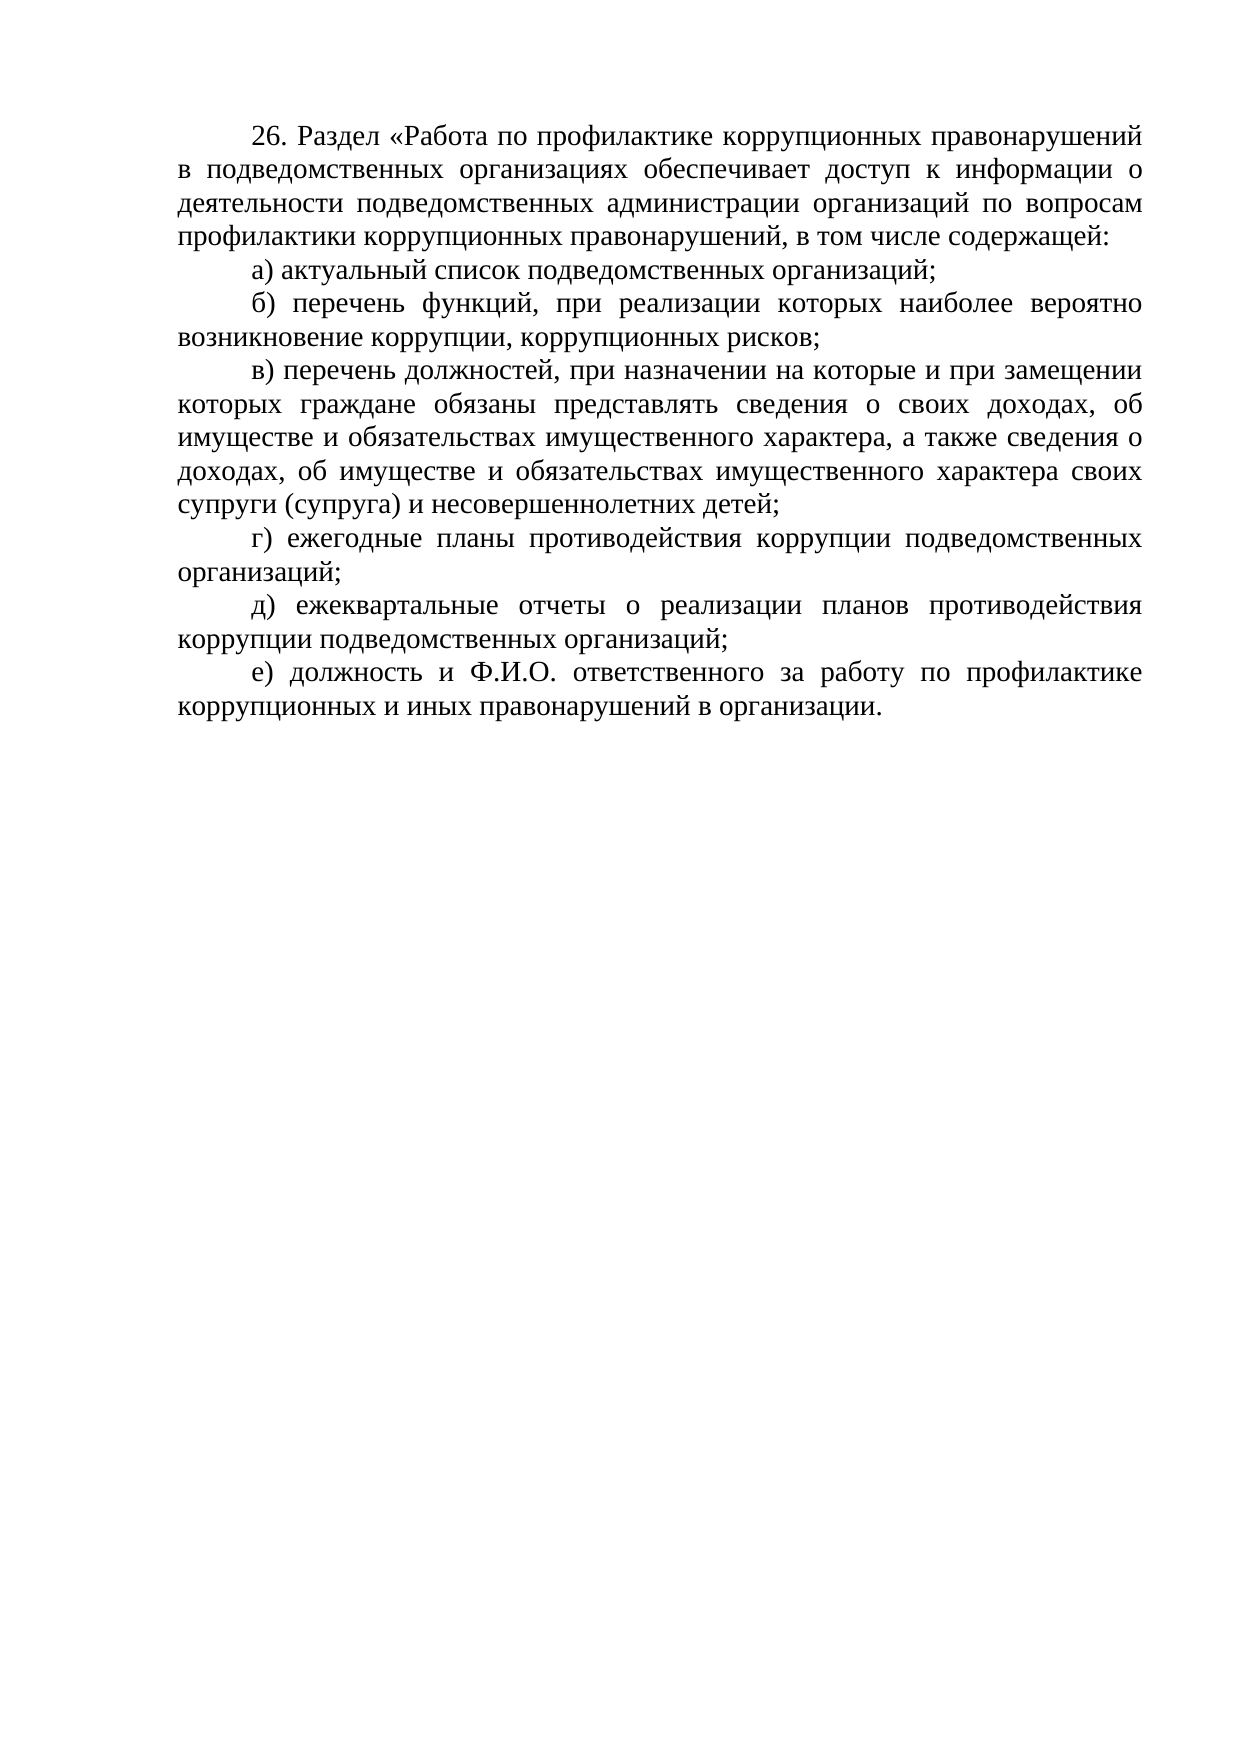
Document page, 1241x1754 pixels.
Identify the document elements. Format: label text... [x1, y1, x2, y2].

text 26. Раздел «Работа по профилактике коррупционных правонарушений в подведомственных организациях обеспечивает доступ к информации о деятельности подведомственных администрации организаций по вопросам профилактики коррупционных правонарушений, в том числе содержащей: [177, 118, 1143, 252]
text а) актуальный список подведомственных организаций; [177, 252, 1143, 286]
text б) перечень функций, при реализации которых наиболее вероятно возникновение коррупции, коррупционных рисков; [177, 286, 1143, 353]
text в) перечень должностей, при назначении на которые и при замещении которых граждане обязаны представлять сведения о своих доходах, об имуществе и обязательствах имущественного характера, а также сведения о доходах, об имуществе и обязательствах имущественного характера своих супруги (супруга) и несовершеннолетних детей; [177, 353, 1143, 521]
text г) ежегодные планы противодействия коррупции подведомственных организаций; [177, 521, 1143, 588]
text е) должность и Ф.И.О. ответственного за работу по профилактике коррупционных и иных правонарушений в организации. [177, 655, 1143, 722]
text д) ежеквартальные отчеты о реализации планов противодействия коррупции подведомственных организаций; [177, 588, 1143, 655]
